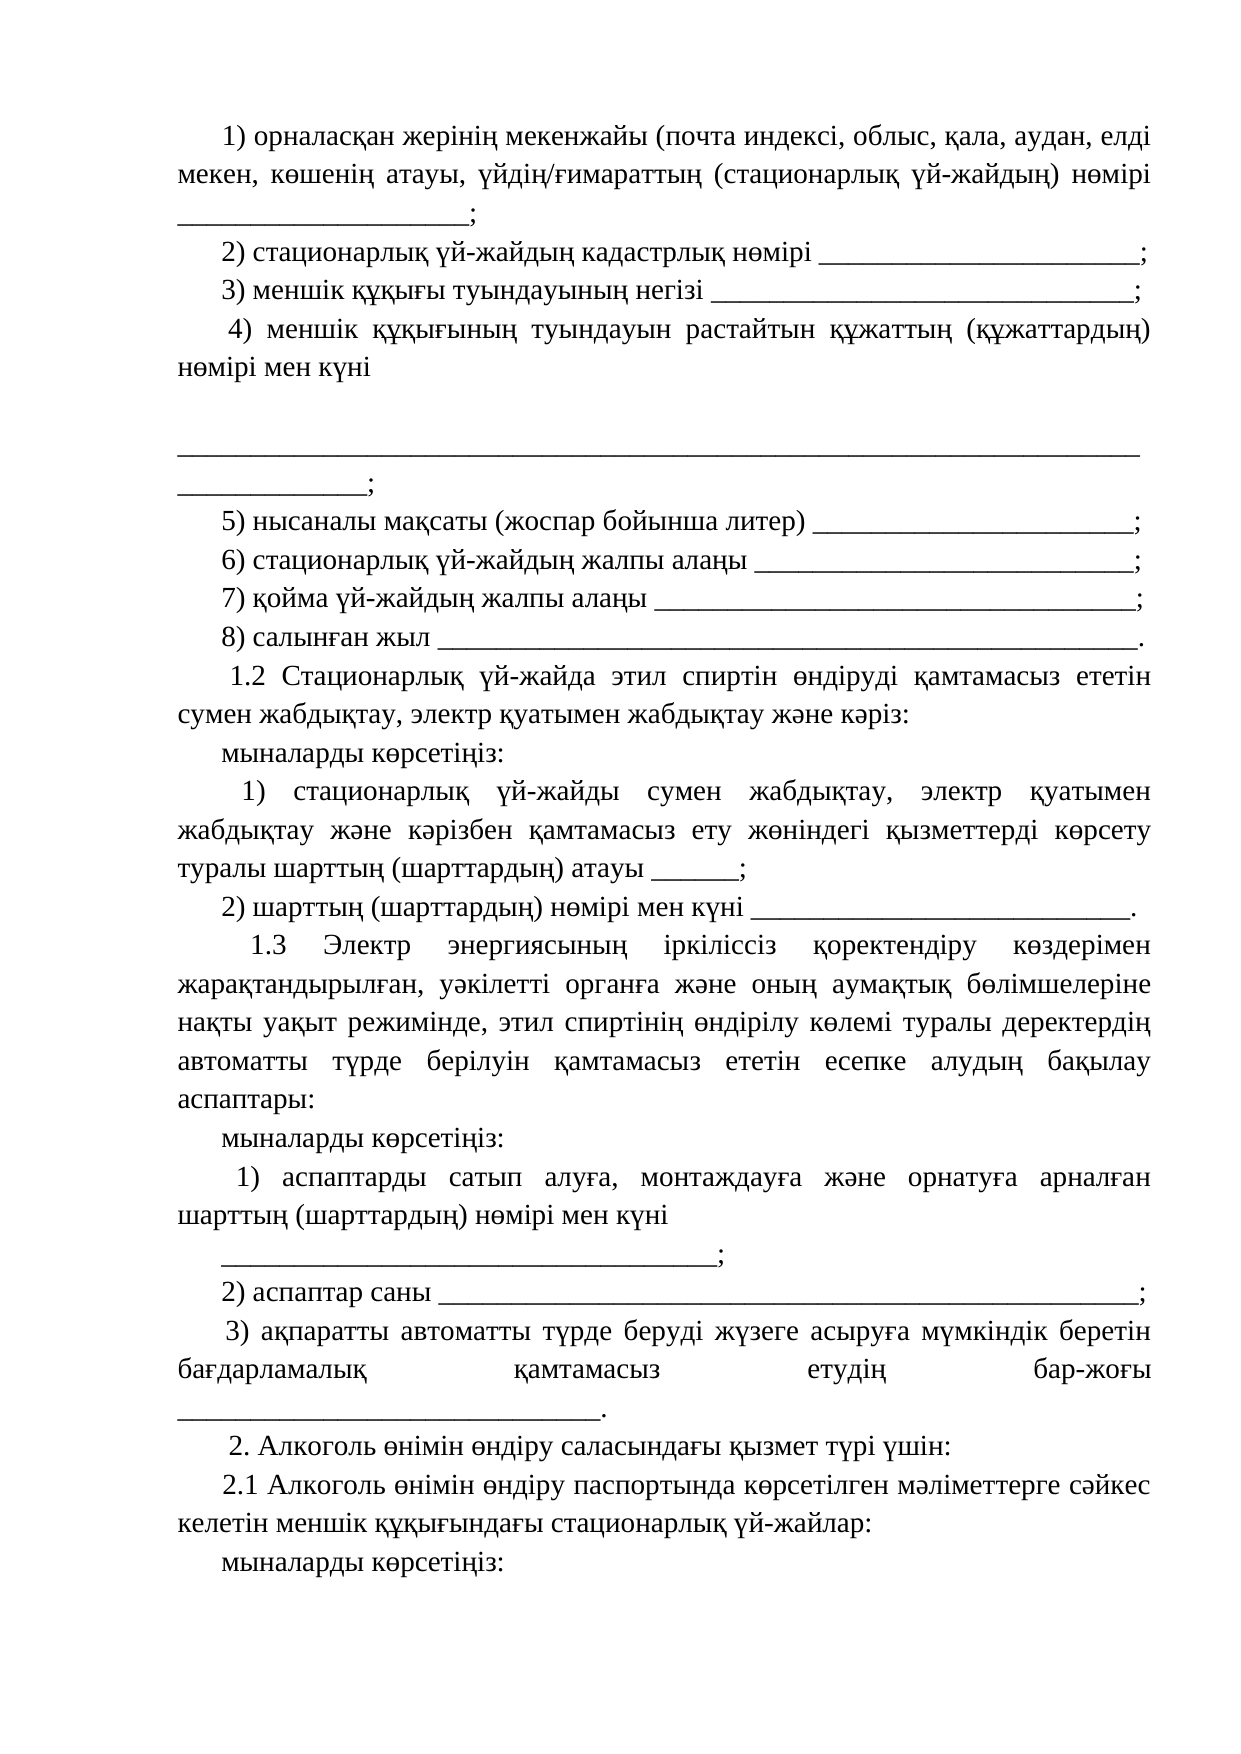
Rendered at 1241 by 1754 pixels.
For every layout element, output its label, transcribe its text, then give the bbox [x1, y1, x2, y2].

text 1) орналасқан жерінің мекенжайы (почта индексі, облыс, қала, аудан, елді мекен, көшенің атауы, үйдің/ғимараттың (стационарлық үй-жайдың) нөмірі ____________________; [177, 118, 1152, 229]
text __________________________________; [177, 1236, 1152, 1269]
text 3) меншік құқығы туындауының негізі _____________________________; [177, 272, 1152, 306]
text 1) аспаптарды сатып алуға, монтаждауға және орнатуға арналған шарттың (шарттардың) нөмірі мен күні [177, 1159, 1152, 1231]
text 1.2 Стационарлық үй-жайда этил спиртін өндіруді қамтамасыз ететін сумен жабдықтау, электр қуатымен жабдықтау және кәріз: [177, 658, 1152, 730]
text 7) қойма үй-жайдың жалпы алаңы _________________________________; [177, 581, 1152, 614]
text 2) стационарлық үй-жайдың кадастрлық нөмірі ______________________; [177, 234, 1152, 267]
text мыналарды көрсетіңіз: [177, 735, 1152, 768]
text 3) ақпаратты автоматты түрде беруді жүзеге асыруға мүмкіндік беретін бағдарламалық қамтамасыз етудің бар-жоғы _____________________________. [177, 1313, 1152, 1423]
text 5) нысаналы мақсаты (жоспар бойынша литер) ______________________; [177, 503, 1152, 537]
text мыналарды көрсетіңіз: [177, 1544, 1152, 1578]
text _______________________________________________________________________________; [177, 388, 1152, 498]
text 1) стационарлық үй-жайды сумен жабдықтау, электр қуатымен жабдықтау және кәрізбен қамтамасыз ету жөніндегі қызметтерді көрсету туралы шарттың (шарттардың) атауы ______; [177, 773, 1152, 884]
text 2) аспаптар саны ________________________________________________; [177, 1274, 1152, 1308]
text мыналарды көрсетіңіз: [177, 1120, 1152, 1154]
text 2. Алкоголь өнімін өндіру саласындағы қызмет түрі үшін: [177, 1428, 1152, 1462]
text 8) салынған жыл ________________________________________________. [177, 619, 1152, 653]
text 1.3 Электр энергиясының іркіліссіз қоректендіру көздерімен жарақтандырылған, уәкілетті органға және оның аумақтық бөлімшелеріне нақты уақыт режимінде, этил спиртінің өндірілу көлемі туралы деректердің автоматты түрде берілуін қамтамасыз ететін есепке алудың бақылау аспаптары: [177, 927, 1152, 1115]
text 6) стационарлық үй-жайдың жалпы алаңы __________________________; [177, 542, 1152, 576]
text 2) шарттың (шарттардың) нөмірі мен күні __________________________. [177, 889, 1152, 922]
text 4) меншік құқығының туындауын растайтын құжаттың (құжаттардың) нөмірі мен күні [177, 311, 1152, 383]
text 2.1 Алкоголь өнімін өндіру паспортында көрсетілген мәліметтерге сәйкес келетін меншік құқығындағы стационарлық үй-жайлар: [177, 1467, 1152, 1539]
